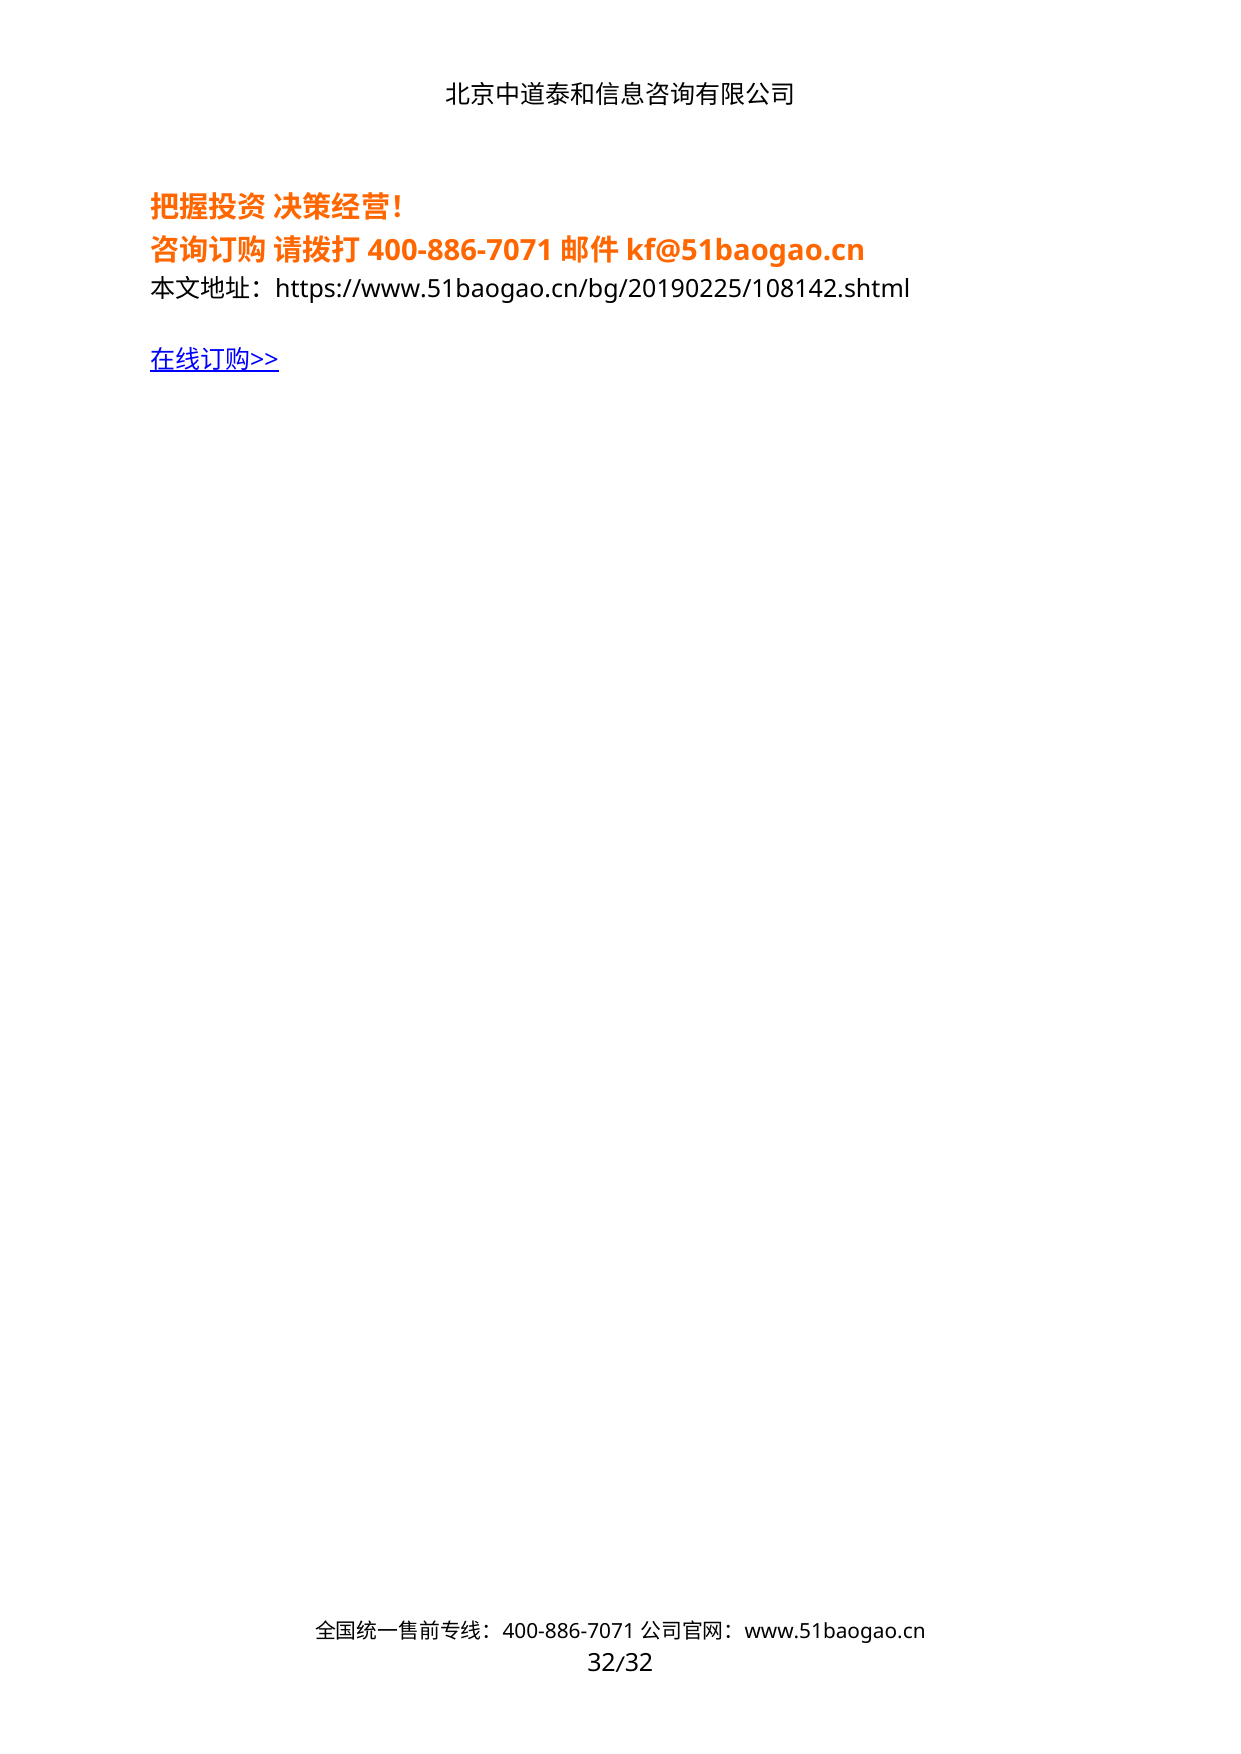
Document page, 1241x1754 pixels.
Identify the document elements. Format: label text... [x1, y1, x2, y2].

text 把握投资 决策经营！咨询订购 请拨打 400-886-7071 邮件 kf@51baogao.cn本文地址：https://www.51baogao.cn/bg/20190225/108142.shtml [150, 150, 1090, 305]
text 在线订购>> [150, 305, 1090, 375]
